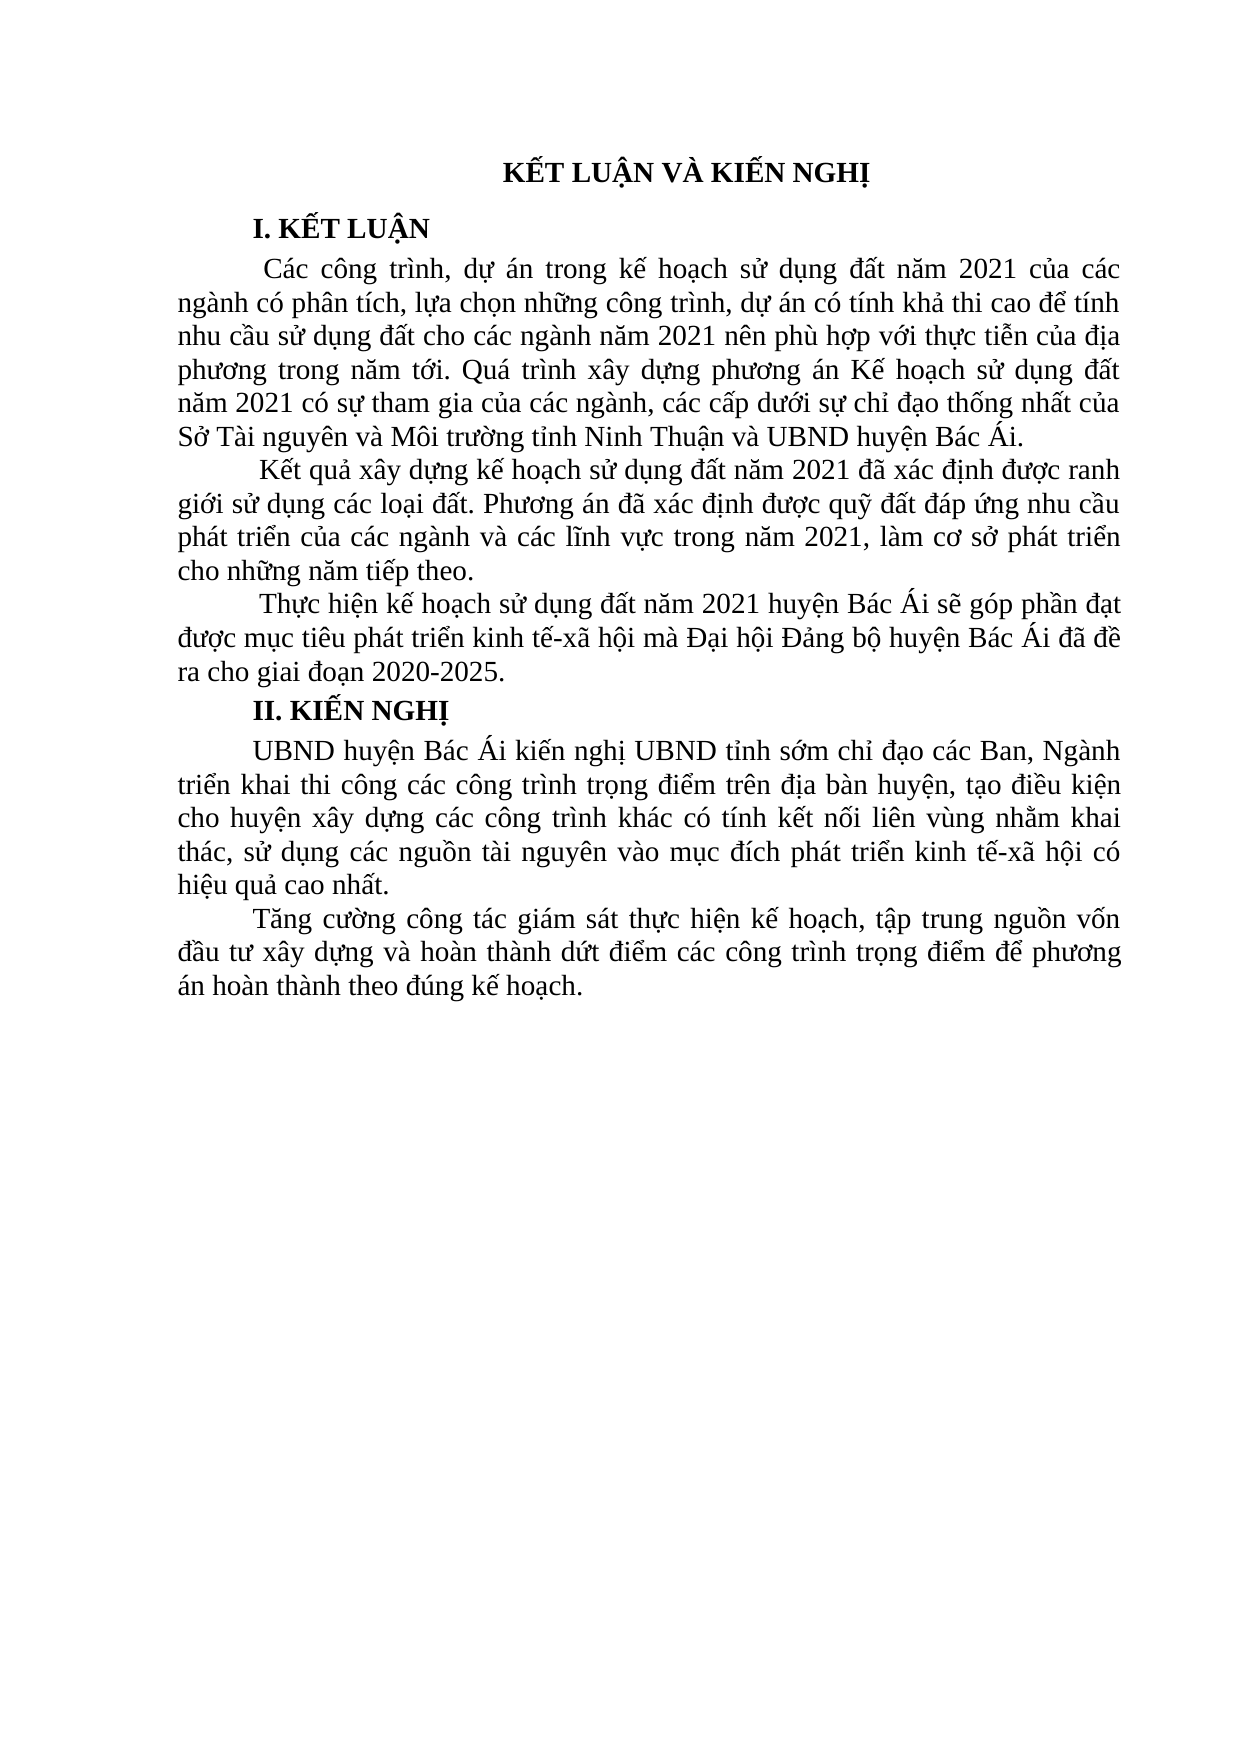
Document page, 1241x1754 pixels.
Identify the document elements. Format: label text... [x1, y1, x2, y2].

text UBND huyện Bác Ái kiến nghị UBND tỉnh sớm chỉ đạo các Ban, Ngành triển khai thi công các công trình trọng điểm trên địa bàn huyện, tạo điều kiện cho huyện xây dựng các công trình khác có tính kết nối liên vùng nhằm khai thác, sử dụng các nguồn tài nguyên vào mục đích phát triển kinh tế-xã hội có hiệu quả cao nhất. [177, 733, 1122, 901]
text Kết quả xây dựng kế hoạch sử dụng đất năm 2021 đã xác định được ranh giới sử dụng các loại đất. Phương án đã xác định được quỹ đất đáp ứng nhu cầu phát triển của các ngành và các lĩnh vực trong năm 2021, làm cơ sở phát triển cho những năm tiếp theo. [177, 452, 1122, 587]
text Thực hiện kế hoạch sử dụng đất năm 2021 huyện Bác Ái sẽ góp phần đạt được mục tiêu phát triển kinh tế-xã hội mà Đại hội Đảng bộ huyện Bác Ái đã đề ra cho giai đoạn 2020-2025. [177, 587, 1122, 687]
subtitle KẾT LUẬN VÀ KIẾN NGHỊ [177, 155, 1122, 188]
subtitle II. KIẾN NGHỊ [177, 693, 1122, 727]
text Các công trình, dự án trong kế hoạch sử dụng đất năm 2021 của các ngành có phân tích, lựa chọn những công trình, dự án có tính khả thi cao để tính nhu cầu sử dụng đất cho các ngành năm 2021 nên phù hợp với thực tiễn của địa phương trong năm tới. Quá trình xây dựng phương án Kế hoạch sử dụng đất năm 2021 có sự tham gia của các ngành, các cấp dưới sự chỉ đạo thống nhất của Sở Tài nguyên và Môi trường tỉnh Ninh Thuận và UBND huyện Bác Ái. [177, 251, 1122, 452]
text Tăng cường công tác giám sát thực hiện kế hoạch, tập trung nguồn vốn đầu tư xây dựng và hoàn thành dứt điểm các công trình trọng điểm để phương án hoàn thành theo đúng kế hoạch. [177, 901, 1122, 1002]
subtitle I. KẾT LUẬN [177, 211, 1122, 245]
